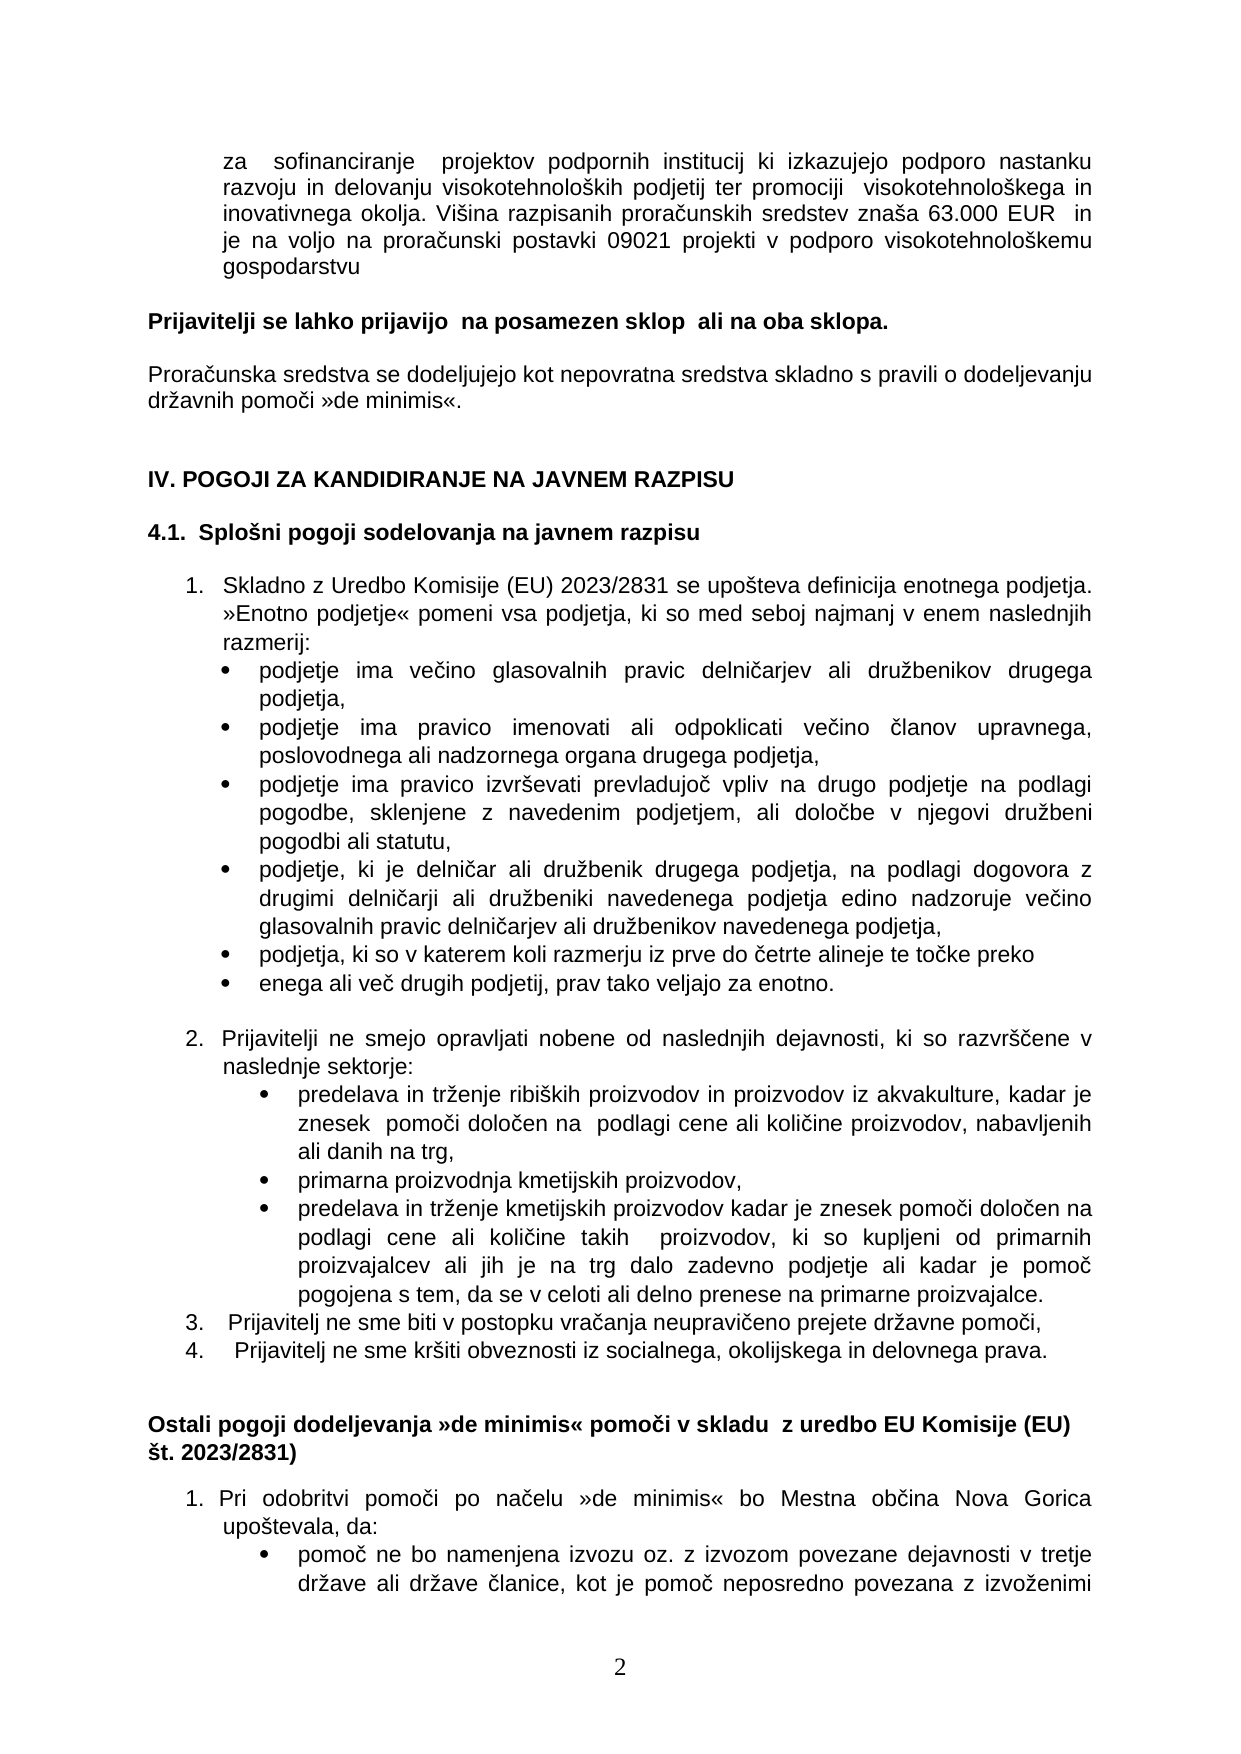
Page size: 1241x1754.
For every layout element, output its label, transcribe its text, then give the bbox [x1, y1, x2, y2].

text Proračunska sredstva se dodeljujejo kot nepovratna sredstva skladno s pravili o dodeljevanju državnih pomoči »de minimis«. [148, 361, 1093, 413]
list podjetje ima pravico imenovati ali odpoklicati večino članov upravnega, poslovodnega ali nadzornega organa drugega podjetja, [221, 714, 1093, 769]
list Pri odobritvi pomoči po načelu »de minimis« bo Mestna občina Nova Gorica upoštevala, da: [185, 1484, 1093, 1539]
text Ostali pogoji dodeljevanja »de minimis« pomoči v skladu z uredbo EU Komisije (EU) št. 2023/2831) [148, 1411, 1093, 1466]
list podjetje, ki je delničar ali družbenik drugega podjetja, na podlagi dogovora z drugimi delničarji ali družbeniki navedenega podjetja edino nadzoruje večino glasovalnih pravic delničarjev ali družbenikov navedenega podjetja, [221, 856, 1093, 939]
list Prijavitelji ne smejo opravljati nobene od naslednjih dejavnosti, ki so razvrščene v naslednje sektorje: [185, 1024, 1093, 1079]
list podjetje ima pravico izvrševati prevladujoč vpliv na drugo podjetje na podlagi pogodbe, sklenjene z navedenim podjetjem, ali določbe v njegovi družbeni pogodbi ali statutu, [221, 771, 1093, 854]
list Prijavitelj ne sme biti v postopku vračanja neupravičeno prejete državne pomoči, [185, 1309, 1093, 1335]
list podjetja, ki so v katerem koli razmerju iz prve do četrte alineje te točke preko [221, 941, 1093, 968]
list Prijavitelj ne sme kršiti obveznosti iz socialnega, okolijskega in delovnega prava. [185, 1337, 1093, 1364]
list primarna proizvodnja kmetijskih proizvodov, [260, 1167, 1093, 1193]
text IV. POGOJI ZA KANDIDIRANJE NA JAVNEM RAZPISU [148, 466, 1093, 493]
list predelava in trženje ribiških proizvodov in proizvodov iz akvakulture, kadar je znesek pomoči določen na podlagi cene ali količine proizvodov, nabavljenih ali danih na trg, [260, 1081, 1093, 1165]
subtitle za sofinanciranje projektov podpornih institucij ki izkazujejo podporo nastanku razvoju in delovanju visokotehnoloških podjetij ter promociji visokotehnološkega in inovativnega okolja. Višina razpisanih proračunskih sredstev znaša 63.000 EUR in je na voljo na proračunski postavki 09021 projekti v podporo visokotehnološkemu gospodarstvu [223, 148, 1093, 279]
list podjetje ima večino glasovalnih pravic delničarjev ali družbenikov drugega podjetja, [221, 657, 1093, 712]
list Skladno z Uredbo Komisije (EU) 2023/2831 se upošteva definicija enotnega podjetja. »Enotno podjetje« pomeni vsa podjetja, ki so med seboj najmanj v enem naslednjih razmerij: [185, 572, 1093, 655]
text Prijavitelji se lahko prijavijo na posamezen sklop ali na oba sklopa. [148, 308, 1093, 334]
text 4.1. Splošni pogoji sodelovanja na javnem razpisu [148, 519, 1093, 545]
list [260, 1541, 1093, 1596]
list predelava in trženje kmetijskih proizvodov kadar je znesek pomoči določen na podlagi cene ali količine takih proizvodov, ki so kupljeni od primarnih proizvajalcev ali jih je na trg dalo zadevno podjetje ali kadar je pomoč pogojena s tem, da se v celoti ali delno prenese na primarne proizvajalce. [260, 1195, 1093, 1307]
list enega ali več drugih podjetij, prav tako veljajo za enotno. [221, 970, 1093, 996]
